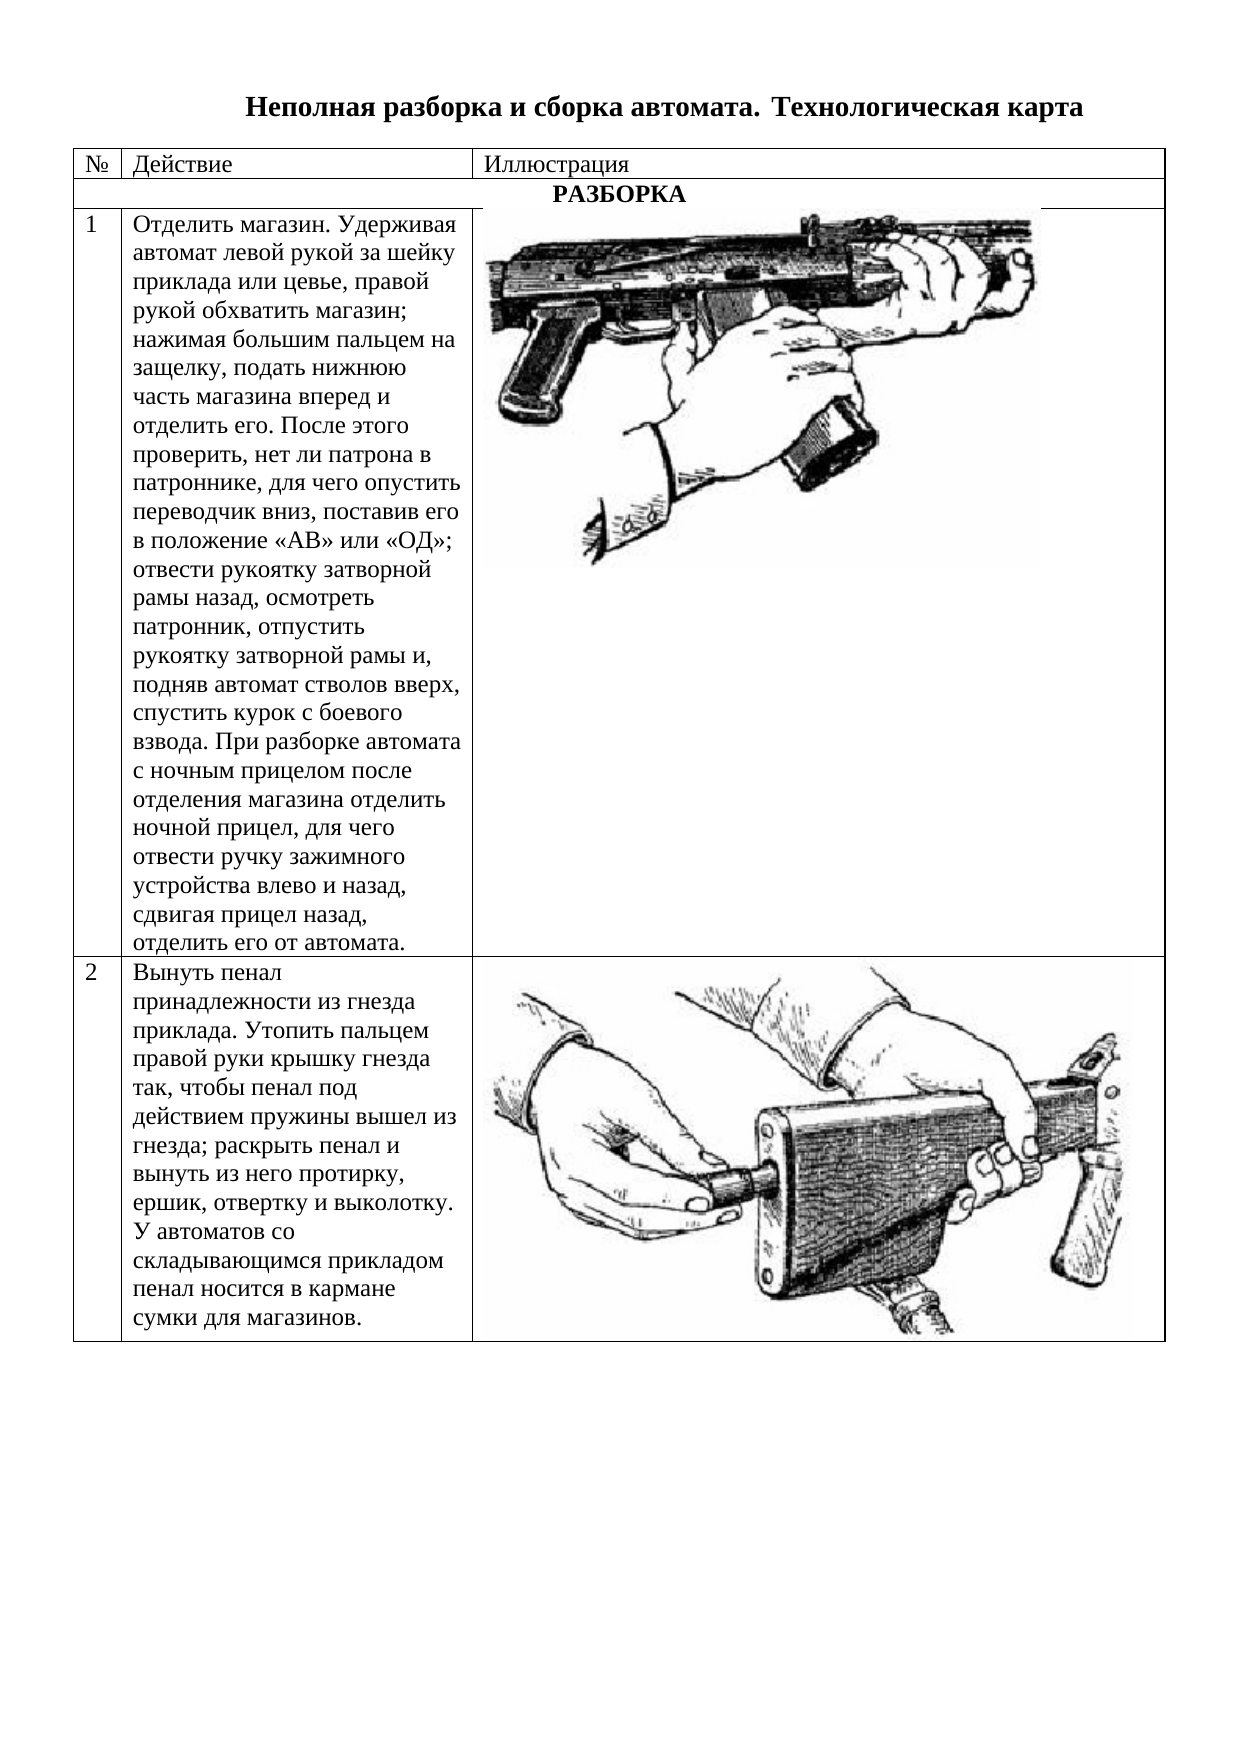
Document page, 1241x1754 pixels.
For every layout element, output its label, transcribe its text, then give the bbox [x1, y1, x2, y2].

table_cell [1133, 957, 1164, 1341]
table_cell 2 [74, 957, 121, 1341]
table_cell Отделить магазин. Удерживая автомат левой рукой за шейку приклада или цевье, правой рукой обхватить магазин; нажимая большим пальцем на защелку, подать нижнюю часть магазина вперед и отделить его. После этого проверить, нет ли патрона в патроннике, для чего опустить переводчик вниз, поставив его в положение «АВ» или «ОД»; отвести рукоятку затворной рамы назад, осмотреть патронник, отпустить рукоятку затворной рамы и, подняв автомат стволов вверх, спустить курок с боевого взвода. При разборке автомата с ночным прицелом после отделения магазина отделить ночной прицел, для чего отвести ручку зажимного устройства влево и назад, сдвигая прицел назад, отделить его от автомата. [122, 209, 472, 956]
table_cell [473, 209, 1164, 956]
table_header Действие [122, 149, 472, 178]
picture [483, 208, 1041, 568]
table_cell 1 [74, 209, 121, 956]
text Неполная разборка и сборка автомата. Технологическая карта [177, 89, 1152, 122]
table_header Иллюстрация [473, 149, 1164, 178]
table_cell Вынуть пенал принадлежности из гнезда приклада. Утопить пальцем правой руки крышку гнезда так, чтобы пенал под действием пружины вышел из гнезда; раскрыть пенал и вынуть из него протирку, ершик, отвертку и выколотку. У автоматов со складывающимся прикладом пенал носится в кармане сумки для магазинов. [122, 957, 472, 1341]
table_cell [473, 957, 483, 1341]
picture [483, 957, 1133, 1341]
table_cell РАЗБОРКА [74, 179, 1164, 208]
table_header № [74, 149, 121, 178]
